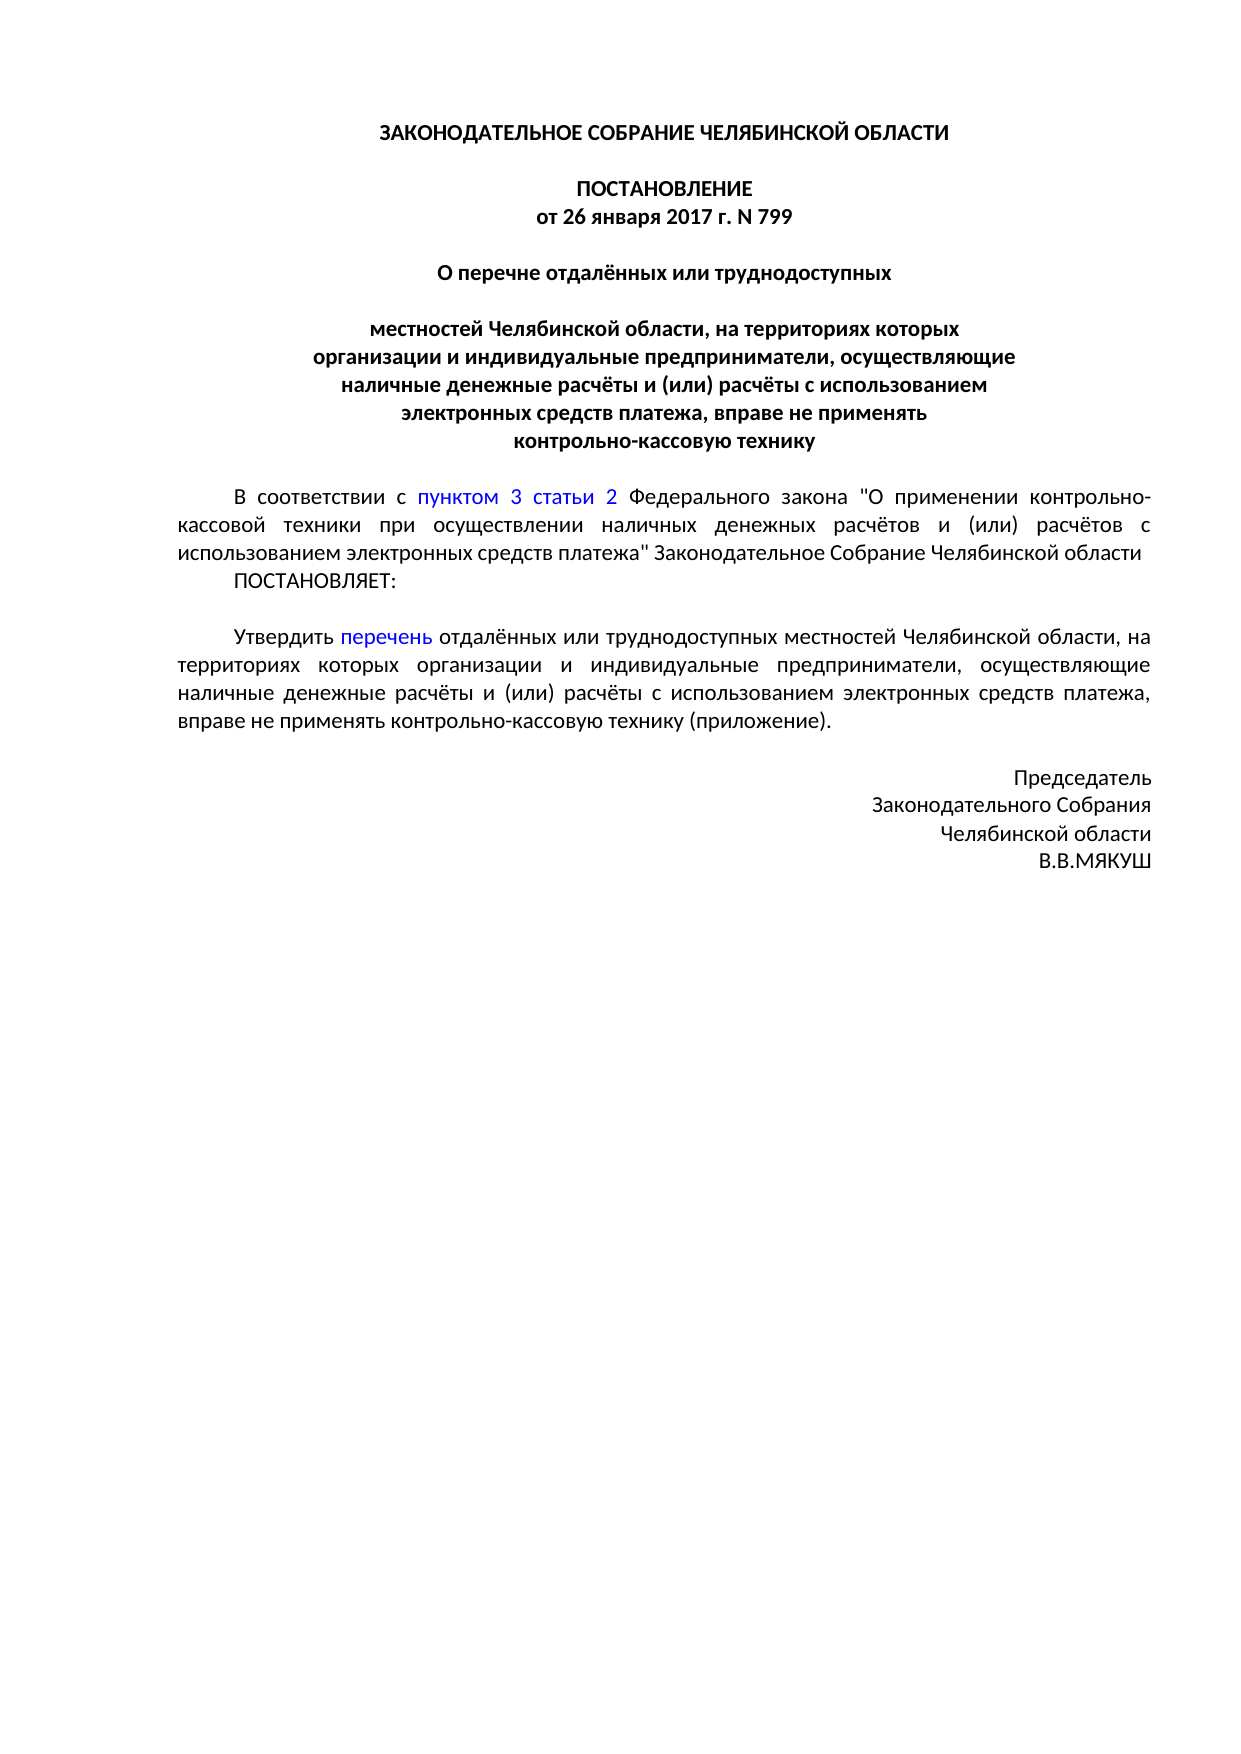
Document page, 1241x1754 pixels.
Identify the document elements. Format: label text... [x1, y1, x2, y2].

title наличные денежные расчёты и (или) расчёты с использованием [177, 370, 1152, 398]
text Утвердить перечень отдалённых или труднодоступных местностей Челябинской области, на территориях которых организации и индивидуальные предприниматели, осуществляющие наличные денежные расчёты и (или) расчёты с использованием электронных средств платежа, вправе не применять контрольно-кассовую технику (приложение). [177, 622, 1152, 734]
text В.В.МЯКУШ [177, 847, 1152, 875]
title электронных средств платежа, вправе не применять [177, 398, 1152, 426]
text Челябинской области [177, 819, 1152, 847]
title ЗАКОНОДАТЕЛЬНОЕ СОБРАНИЕ ЧЕЛЯБИНСКОЙ ОБЛАСТИ [177, 118, 1152, 146]
title ПОСТАНОВЛЕНИЕ [177, 174, 1152, 202]
text Председатель [177, 763, 1152, 791]
title организации и индивидуальные предприниматели, осуществляющие [177, 342, 1152, 370]
text Законодательного Собрания [177, 791, 1152, 819]
text В соответствии с пунктом 3 статьи 2 Федерального закона "О применении контрольно-кассовой техники при осуществлении наличных денежных расчётов и (или) расчётов с использованием электронных средств платежа" Законодательное Собрание Челябинской области [177, 482, 1152, 566]
title О перечне отдалённых или труднодоступных [177, 258, 1152, 286]
title контрольно-кассовую технику [177, 426, 1152, 454]
title от 26 января 2017 г. N 799 [177, 202, 1152, 230]
text ПОСТАНОВЛЯЕТ: [177, 566, 1152, 594]
title местностей Челябинской области, на территориях которых [177, 314, 1152, 342]
